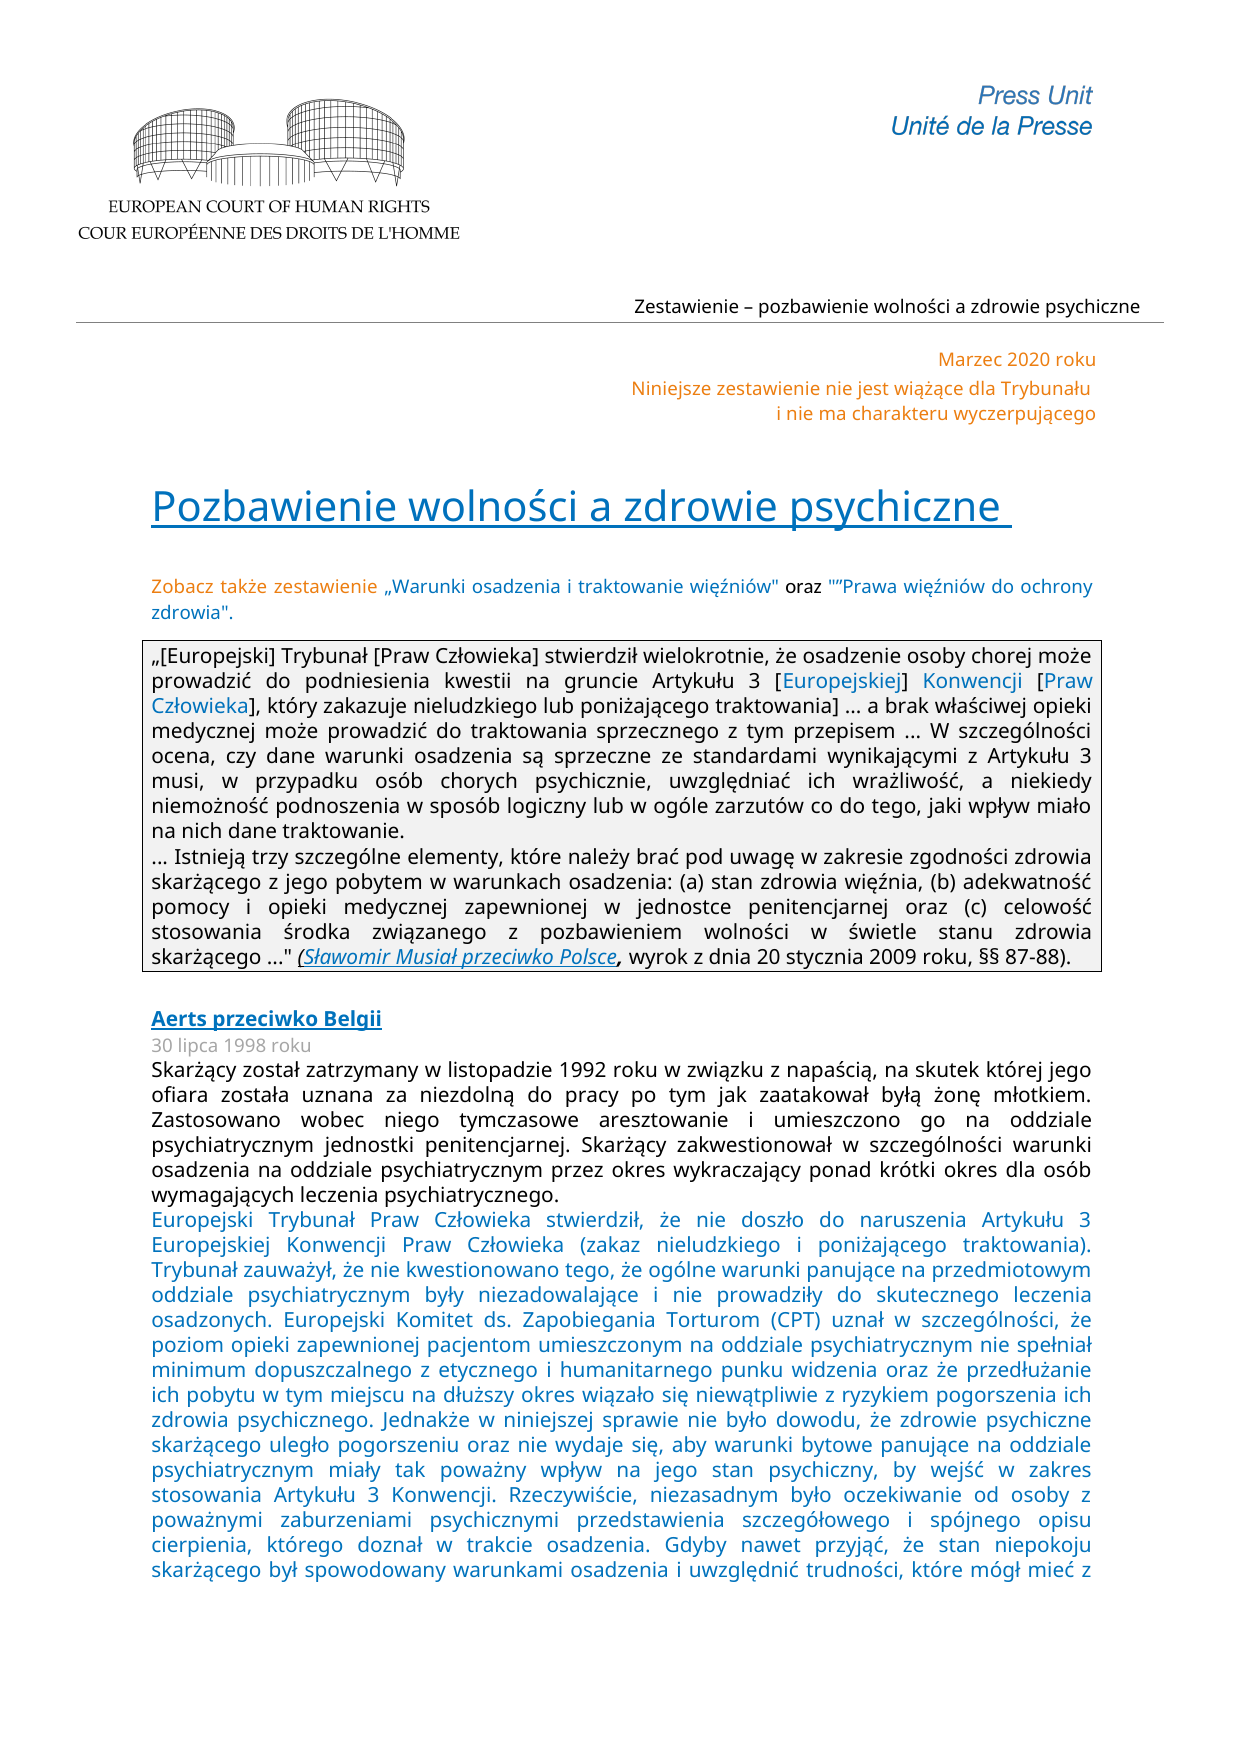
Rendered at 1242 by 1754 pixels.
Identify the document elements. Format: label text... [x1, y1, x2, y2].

text Skarżący został zatrzymany w listopadzie 1992 roku w związku z napaścią, na skutek której jego ofiara została uznana za niezdolną do pracy po tym jak zaatakował byłą żonę młotkiem. Zastosowano wobec niego tymczasowe aresztowanie i umieszczono go na oddziale psychiatrycznym jednostki penitencjarnej. Skarżący zakwestionował w szczególności warunki osadzenia na oddziale psychiatrycznym przez okres wykraczający ponad krótki okres dla osób wymagających leczenia psychiatrycznego. [151, 1058, 1093, 1208]
picture [75, 96, 462, 240]
text Marzec 2020 roku [63, 346, 1096, 372]
text 30 lipca 1998 roku [151, 1033, 1093, 1058]
text Zobacz także zestawienie „Warunki osadzenia i traktowanie więźniów" oraz "”Prawa więźniów do ochrony zdrowia". [151, 573, 1093, 624]
text Aerts przeciwko Belgii [151, 1004, 1093, 1033]
text Pozbawienie wolności a zdrowie psychiczne [107, 477, 1096, 533]
picture [861, 80, 1093, 142]
text „[Europejski] Trybunał [Praw Człowieka] stwierdził wielokrotnie, że osadzenie osoby chorej może prowadzić do podniesienia kwestii na gruncie Artykułu 3 [Europejskiej] Konwencji [Praw Człowieka], który zakazuje nieludzkiego lub poniżającego traktowania] ... a brak właściwej opieki medycznej może prowadzić do traktowania sprzecznego z tym przepisem ... W szczególności ocena, czy dane warunki osadzenia są sprzeczne ze standardami wynikającymi z Artykułu 3 musi, w przypadku osób chorych psychicznie, uwzględniać ich wrażliwość, a niekiedy niemożność podnoszenia w sposób logiczny lub w ogóle zarzutów co do tego, jaki wpływ miało na nich dane traktowanie. [143, 641, 1101, 841]
text ... Istnieją trzy szczególne elementy, które należy brać pod uwagę w zakresie zgodności zdrowia skarżącego z jego pobytem w warunkach osadzenia: (a) stan zdrowia więźnia, (b) adekwatność pomocy i opieki medycznej zapewnionej w jednostce penitencjarnej oraz (c) celowość stosowania środka związanego z pozbawieniem wolności w świetle stanu zdrowia skarżącego ..." (Sławomir Musiał przeciwko Polsce, wyrok z dnia 20 stycznia 2009 roku, §§ 87-88). [143, 841, 1101, 971]
text Zestawienie – pozbawienie wolności a zdrowie psychiczne [63, 291, 1141, 318]
text Niniejsze zestawienie nie jest wiążące dla Trybunału i nie ma charakteru wyczerpującego [63, 375, 1096, 426]
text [151, 1208, 1093, 1583]
